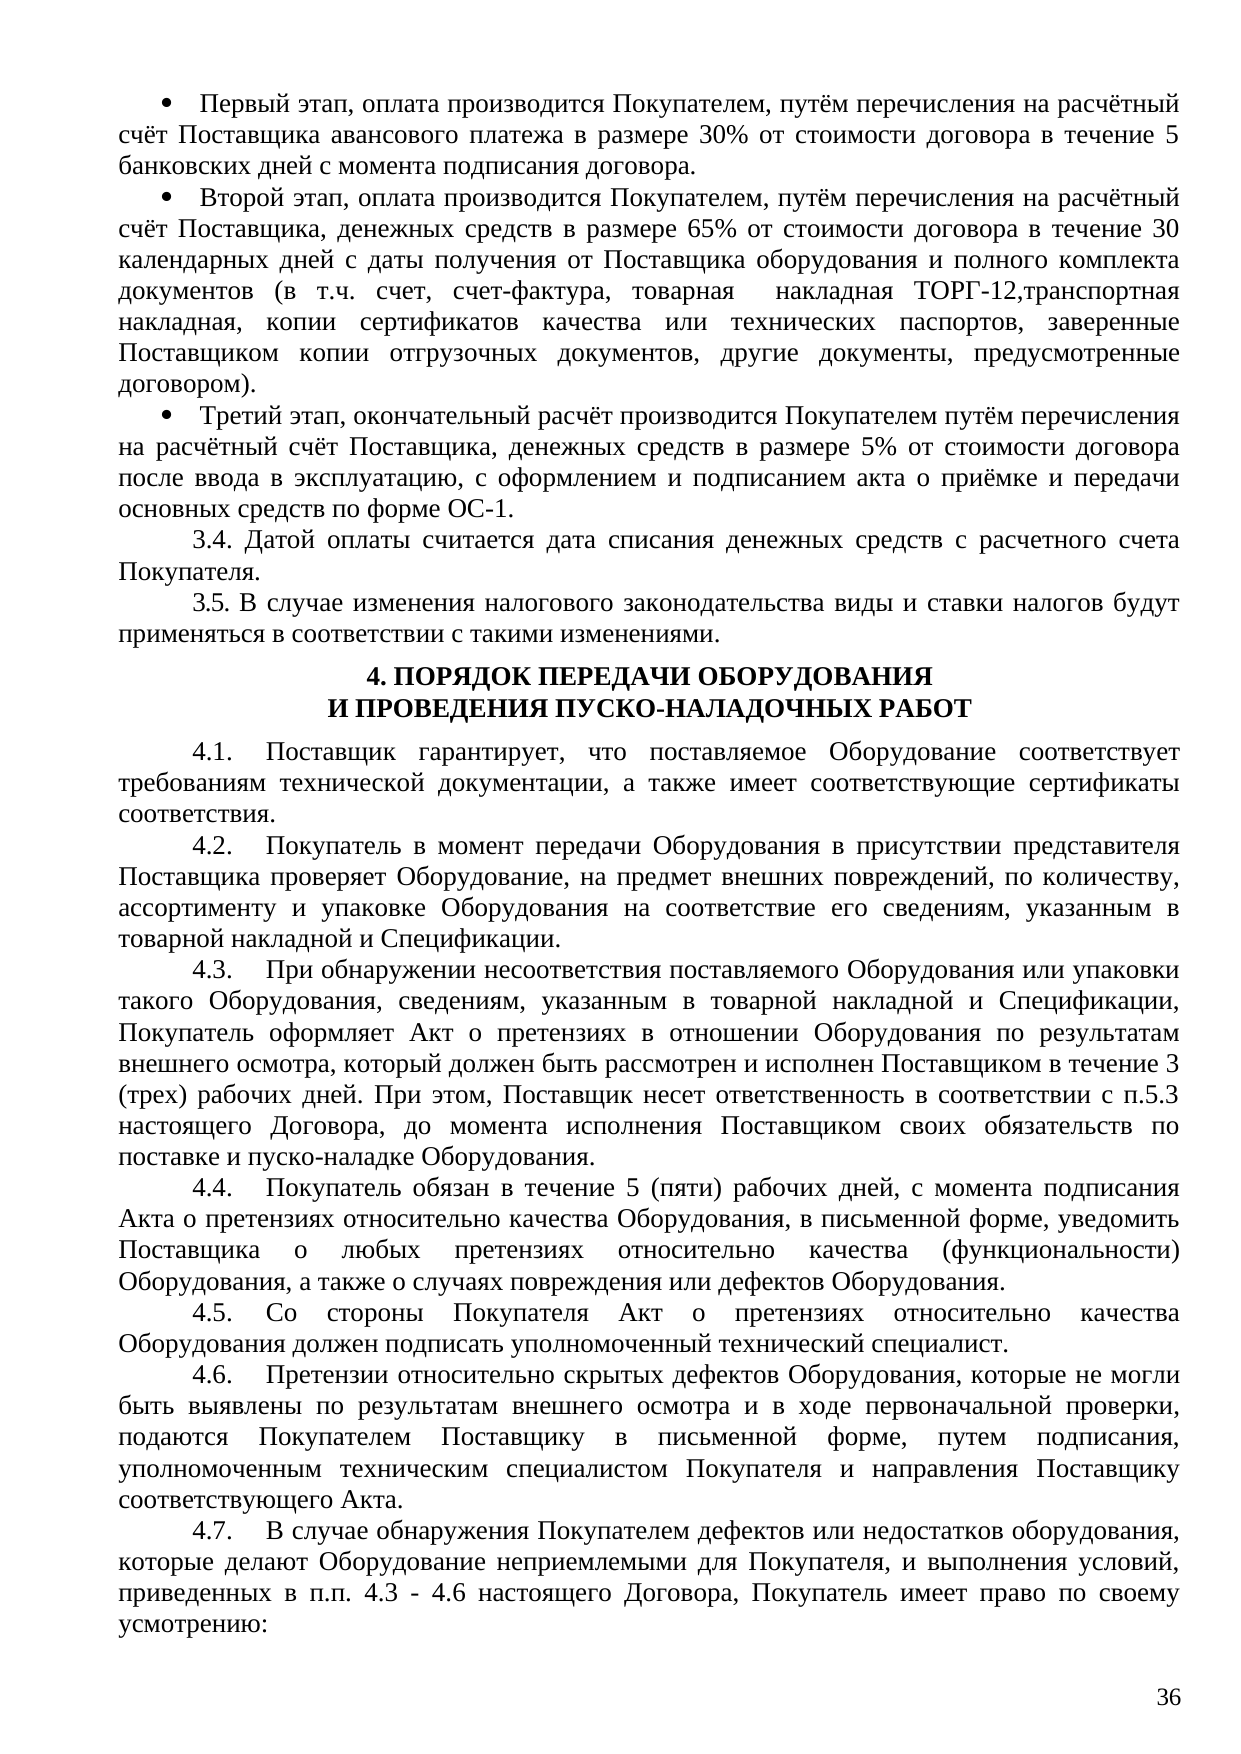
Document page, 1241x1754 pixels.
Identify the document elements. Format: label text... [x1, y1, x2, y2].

list Претензии относительно скрытых дефектов Оборудования, которые не могли быть выявлены по результатам внешнего осмотра и в ходе первоначальной проверки, подаются Покупателем Поставщику в письменной форме, путем подписания, уполномоченным техническим специалистом Покупателя и направления Поставщику соответствующего Акта. [118, 1358, 1181, 1514]
text 3.5. В случае изменения налогового законодательства виды и ставки налогов будут применяться в соответствии с такими изменениями. [118, 586, 1181, 648]
list Со стороны Покупателя Акт о претензиях относительно качества Оборудования должен подписать уполномоченный технический специалист. [118, 1296, 1181, 1358]
list Покупатель обязан в течение 5 (пяти) рабочих дней, с момента подписания Акта о претензиях относительно качества Оборудования, в письменной форме, уведомить Поставщика о любых претензиях относительно качества (функциональности) Оборудования, а также о случаях повреждения или дефектов Оборудования. [118, 1171, 1181, 1296]
text 3.4. Датой оплаты считается дата списания денежных средств с расчетного счета Покупателя. [118, 523, 1181, 586]
list Поставщик гарантирует, что поставляемое Оборудование соответствует требованиям технической документации, а также имеет соответствующие сертификаты соответствия. [118, 735, 1181, 829]
list При обнаружении несоответствия поставляемого Оборудования или упаковки такого Оборудования, сведениям, указанным в товарной накладной и Спецификации, Покупатель оформляет Акт о претензиях в отношении Оборудования по результатам внешнего осмотра, который должен быть рассмотрен и исполнен Поставщиком в течение 3 (трех) рабочих дней. При этом, Поставщик несет ответственность в соответствии с п.5.3 настоящего Договора, до момента исполнения Поставщиком своих обязательств по поставке и пуско-наладке Оборудования. [118, 953, 1181, 1171]
list Второй этап, оплата производится Покупателем, путём перечисления на расчётный счёт Поставщика, денежных средств в размере 65% от стоимости договора в течение 30 календарных дней с даты получения от Поставщика оборудования и полного комплекта документов (в т.ч. счет, счет-фактура, товарная накладная ТОРГ-12,транспортная накладная, копии сертификатов качества или технических паспортов, заверенные Поставщиком копии отгрузочных документов, другие документы, предусмотренные договором). [118, 181, 1181, 399]
text 4. ПОРЯДОК ПЕРЕДАЧИ ОБОРУДОВАНИЯ и проведения пуско-наладочных работ [118, 661, 1181, 723]
list Покупатель в момент передачи Оборудования в присутствии представителя Поставщика проверяет Оборудование, на предмет внешних повреждений, по количеству, ассортименту и упаковке Оборудования на соответствие его сведениям, указанным в товарной накладной и Спецификации. [118, 829, 1181, 953]
list В случае обнаружения Покупателем дефектов или недостатков оборудования, которые делают Оборудование неприемлемыми для Покупателя, и выполнения условий, приведенных в п.п. 4.3 - 4.6 настоящего Договора, Покупатель имеет право по своему усмотрению: [118, 1514, 1181, 1638]
list Первый этап, оплата производится Покупателем, путём перечисления на расчётный счёт Поставщика авансового платежа в размере 30% от стоимости договора в течение 5 банковских дней с момента подписания договора. [118, 87, 1181, 181]
list Третий этап, окончательный расчёт производится Покупателем путём перечисления на расчётный счёт Поставщика, денежных средств в размере 5% от стоимости договора после ввода в эксплуатацию, с оформлением и подписанием акта о приёмке и передачи основных средств по форме ОС-1. [118, 399, 1181, 523]
